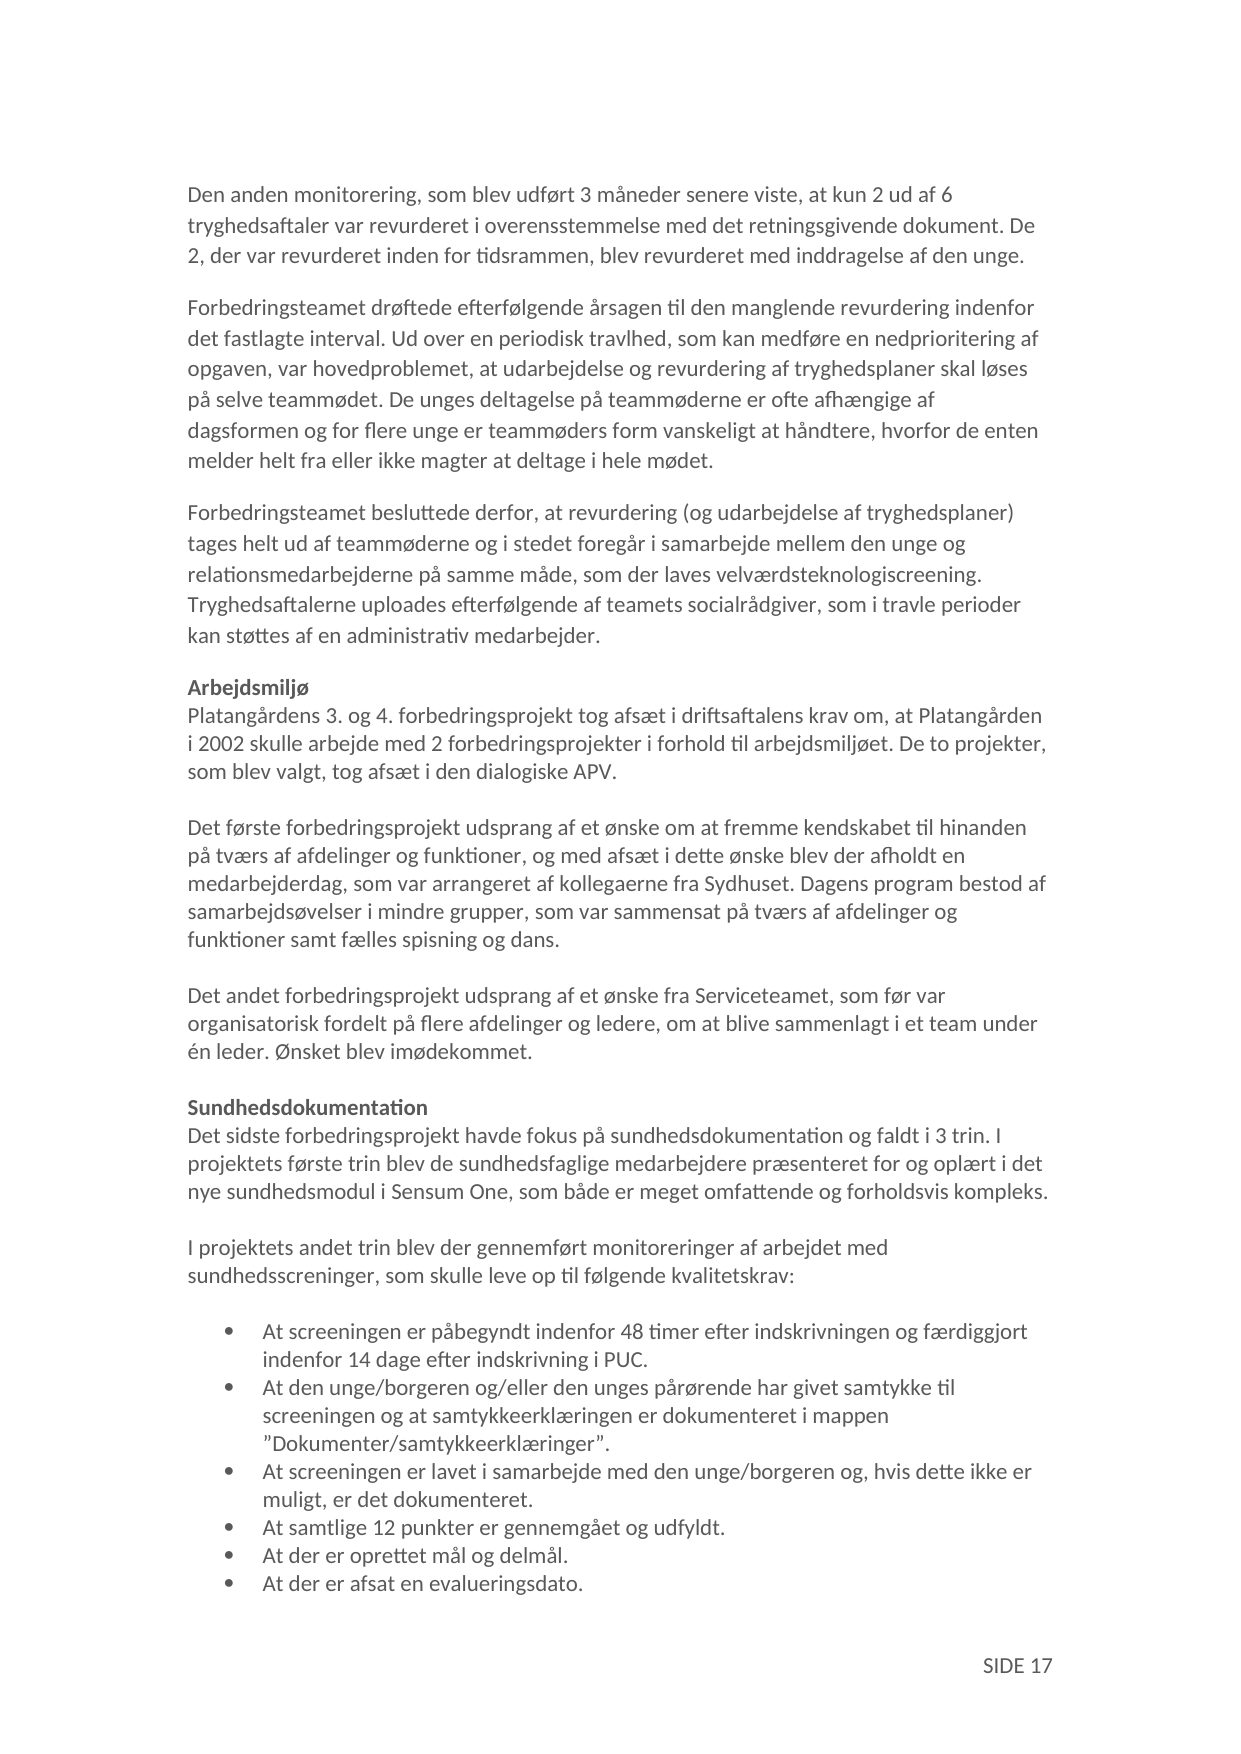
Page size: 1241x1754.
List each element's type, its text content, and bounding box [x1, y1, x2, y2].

text Platangårdens 3. og 4. forbedringsprojekt tog afsæt i driftsaftalens krav om, at Platangården i 2002 skulle arbejde med 2 forbedringsprojekter i forhold til arbejdsmiljøet. De to projekter, som blev valgt, tog afsæt i den dialogiske APV. [187, 701, 1053, 785]
list At screeningen er påbegyndt indenfor 48 timer efter indskrivningen og færdiggjort indenfor 14 dage efter indskrivning i PUC. [225, 1317, 1053, 1373]
list At samtlige 12 punkter er gennemgået og udfyldt. [225, 1513, 1053, 1541]
text Forbedringsteamet besluttede derfor, at revurdering (og udarbejdelse af tryghedsplaner) tages helt ud af teammøderne og i stedet foregår i samarbejde mellem den unge og relationsmedarbejderne på samme måde, som der laves velværdsteknologiscreening. Tryghedsaftalerne uploades efterfølgende af teamets socialrådgiver, som i travle perioder kan støttes af en administrativ medarbejder. [187, 498, 1053, 649]
list At der er oprettet mål og delmål. [225, 1541, 1053, 1569]
text Forbedringsteamet drøftede efterfølgende årsagen til den manglende revurdering indenfor det fastlagte interval. Ud over en periodisk travlhed, som kan medføre en nedprioritering af opgaven, var hovedproblemet, at udarbejdelse og revurdering af tryghedsplaner skal løses på selve teammødet. De unges deltagelse på teammøderne er ofte afhængige af dagsformen og for flere unge er teammøders form vanskeligt at håndtere, hvorfor de enten melder helt fra eller ikke magter at deltage i hele mødet. [187, 293, 1053, 475]
text Sundhedsdokumentation [187, 1093, 1053, 1121]
text Den anden monitorering, som blev udført 3 måneder senere viste, at kun 2 ud af 6 tryghedsaftaler var revurderet i overensstemmelse med det retningsgivende dokument. De 2, der var revurderet inden for tidsrammen, blev revurderet med inddragelse af den unge. [187, 180, 1053, 269]
text Arbejdsmiljø [187, 673, 1053, 701]
list At der er afsat en evalueringsdato. [225, 1569, 1053, 1597]
text I projektets andet trin blev der gennemført monitoreringer af arbejdet med sundhedsscreninger, som skulle leve op til følgende kvalitetskrav: [187, 1233, 1053, 1289]
list At screeningen er lavet i samarbejde med den unge/borgeren og, hvis dette ikke er muligt, er det dokumenteret. [225, 1457, 1053, 1513]
text Det sidste forbedringsprojekt havde fokus på sundhedsdokumentation og faldt i 3 trin. I projektets første trin blev de sundhedsfaglige medarbejdere præsenteret for og oplært i det nye sundhedsmodul i Sensum One, som både er meget omfattende og forholdsvis kompleks. [187, 1121, 1053, 1205]
text Det første forbedringsprojekt udsprang af et ønske om at fremme kendskabet til hinanden på tværs af afdelinger og funktioner, og med afsæt i dette ønske blev der afholdt en medarbejderdag, som var arrangeret af kollegaerne fra Sydhuset. Dagens program bestod af samarbejdsøvelser i mindre grupper, som var sammensat på tværs af afdelinger og funktioner samt fælles spisning og dans. [187, 813, 1053, 953]
list At den unge/borgeren og/eller den unges pårørende har givet samtykke til screeningen og at samtykkeerklæringen er dokumenteret i mappen ”Dokumenter/samtykkeerklæringer”. [225, 1373, 1053, 1457]
text Det andet forbedringsprojekt udsprang af et ønske fra Serviceteamet, som før var organisatorisk fordelt på flere afdelinger og ledere, om at blive sammenlagt i et team under én leder. Ønsket blev imødekommet. [187, 981, 1053, 1065]
